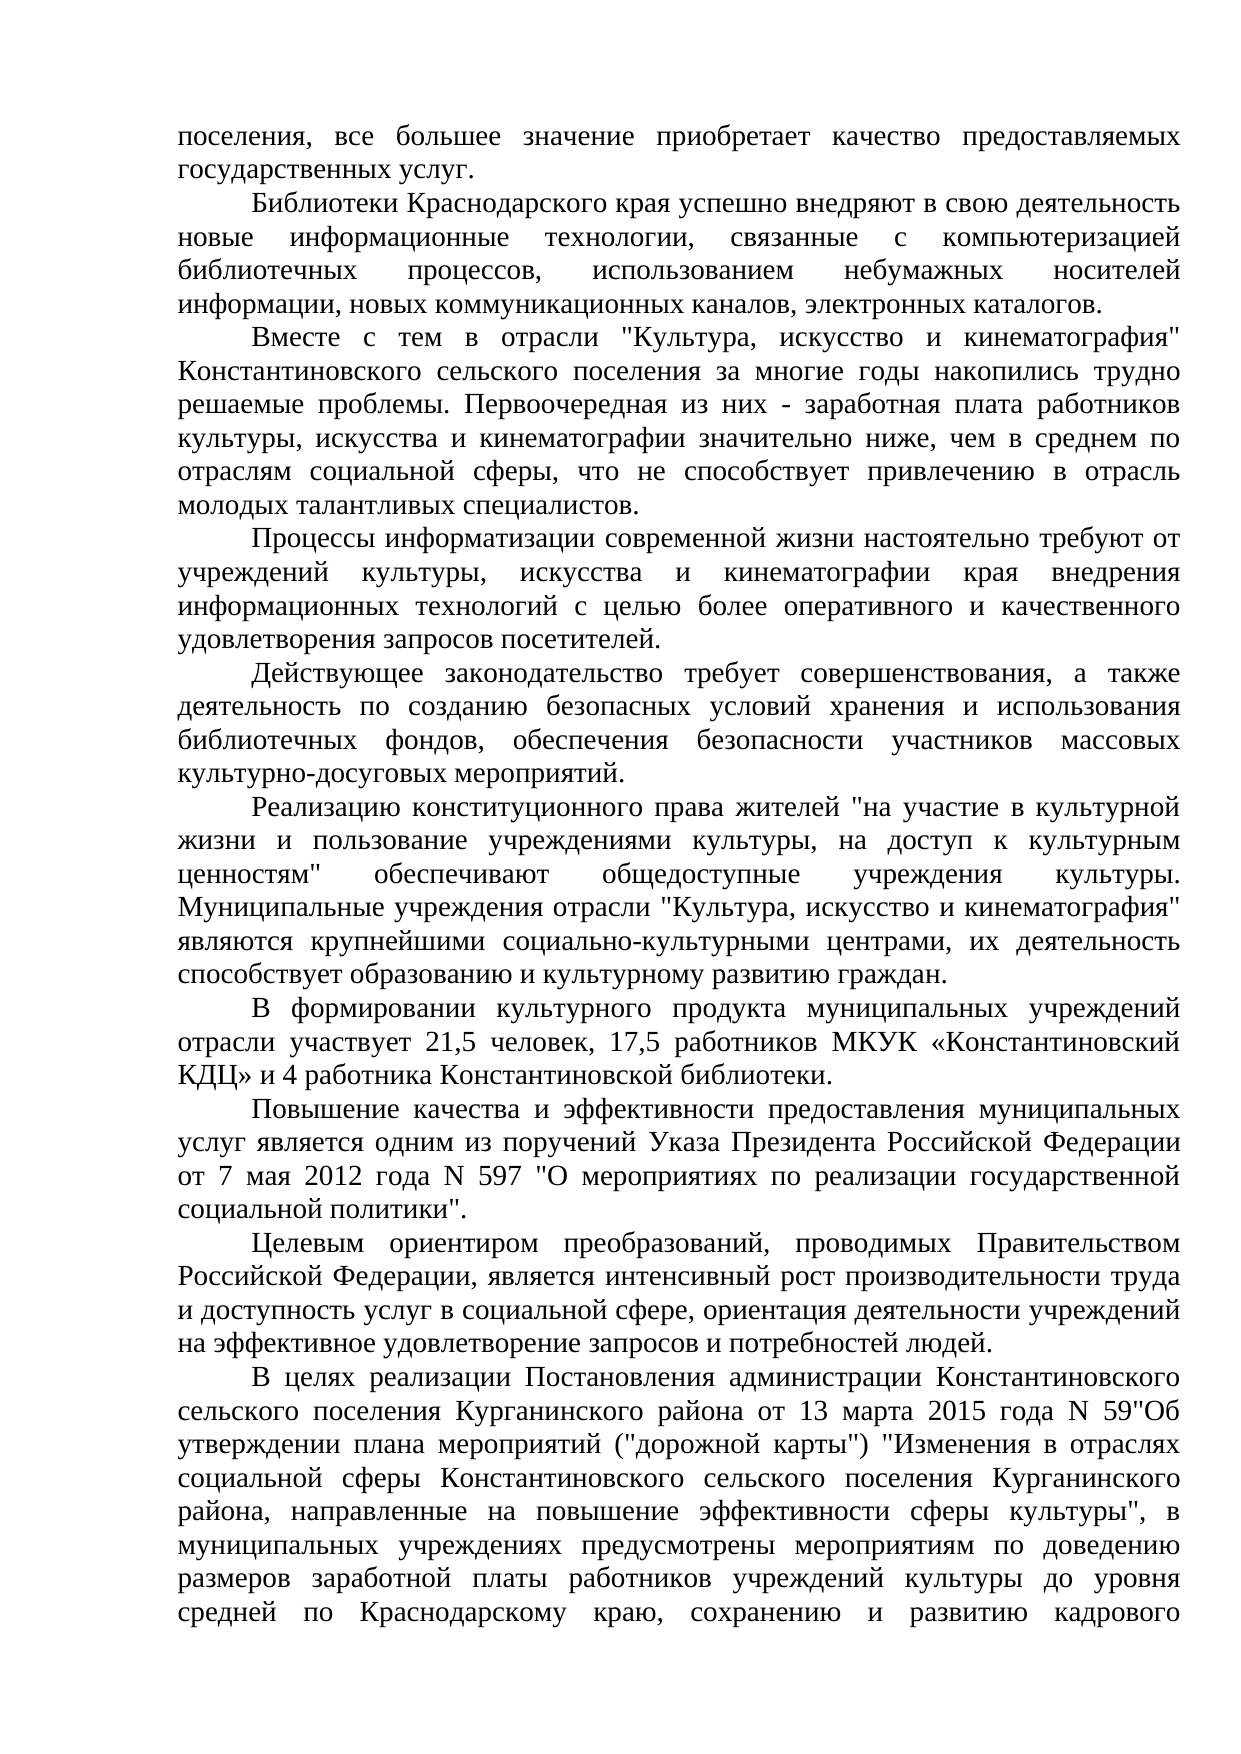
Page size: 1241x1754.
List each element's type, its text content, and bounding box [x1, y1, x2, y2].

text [177, 1359, 1181, 1627]
text В формировании культурного продукта муниципальных учреждений отрасли участвует 21,5 человек, 17,5 работников МКУК «Константиновский КДЦ» и 4 работника Константиновской библиотеки. [177, 990, 1181, 1091]
text Процессы информатизации современной жизни настоятельно требуют от учреждений культуры, искусства и кинематографии края внедрения информационных технологий с целью более оперативного и качественного удовлетворения запросов посетителей. [177, 521, 1181, 655]
text Вместе с тем в отрасли "Культура, искусство и кинематография" Константиновского сельского поселения за многие годы накопились трудно решаемые проблемы. Первоочередная из них - заработная плата работников культуры, искусства и кинематографии значительно ниже, чем в среднем по отраслям социальной сферы, что не способствует привлечению в отрасль молодых талантливых специалистов. [177, 319, 1181, 521]
text Повышение качества и эффективности предоставления муниципальных услуг является одним из поручений Указа Президента Российской Федерации от 7 мая 2012 года N 597 "О мероприятиях по реализации государственной социальной политики". [177, 1091, 1181, 1225]
text Целевым ориентиром преобразований, проводимых Правительством Российской Федерации, является интенсивный рост производительности труда и доступность услуг в социальной сфере, ориентация деятельности учреждений на эффективное удовлетворение запросов и потребностей людей. [177, 1225, 1181, 1359]
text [177, 118, 1181, 185]
text Библиотеки Краснодарского края успешно внедряют в свою деятельность новые информационные технологии, связанные с компьютеризацией библиотечных процессов, использованием небумажных носителей информации, новых коммуникационных каналов, электронных каталогов. [177, 185, 1181, 319]
text Действующее законодательство требует совершенствования, а также деятельность по созданию безопасных условий хранения и использования библиотечных фондов, обеспечения безопасности участников массовых культурно-досуговых мероприятий. [177, 655, 1181, 789]
text Реализацию конституционного права жителей "на участие в культурной жизни и пользование учреждениями культуры, на доступ к культурным ценностям" обеспечивают общедоступные учреждения культуры. Муниципальные учреждения отрасли "Культура, искусство и кинематография" являются крупнейшими социально-культурными центрами, их деятельность способствует образованию и культурному развитию граждан. [177, 789, 1181, 990]
